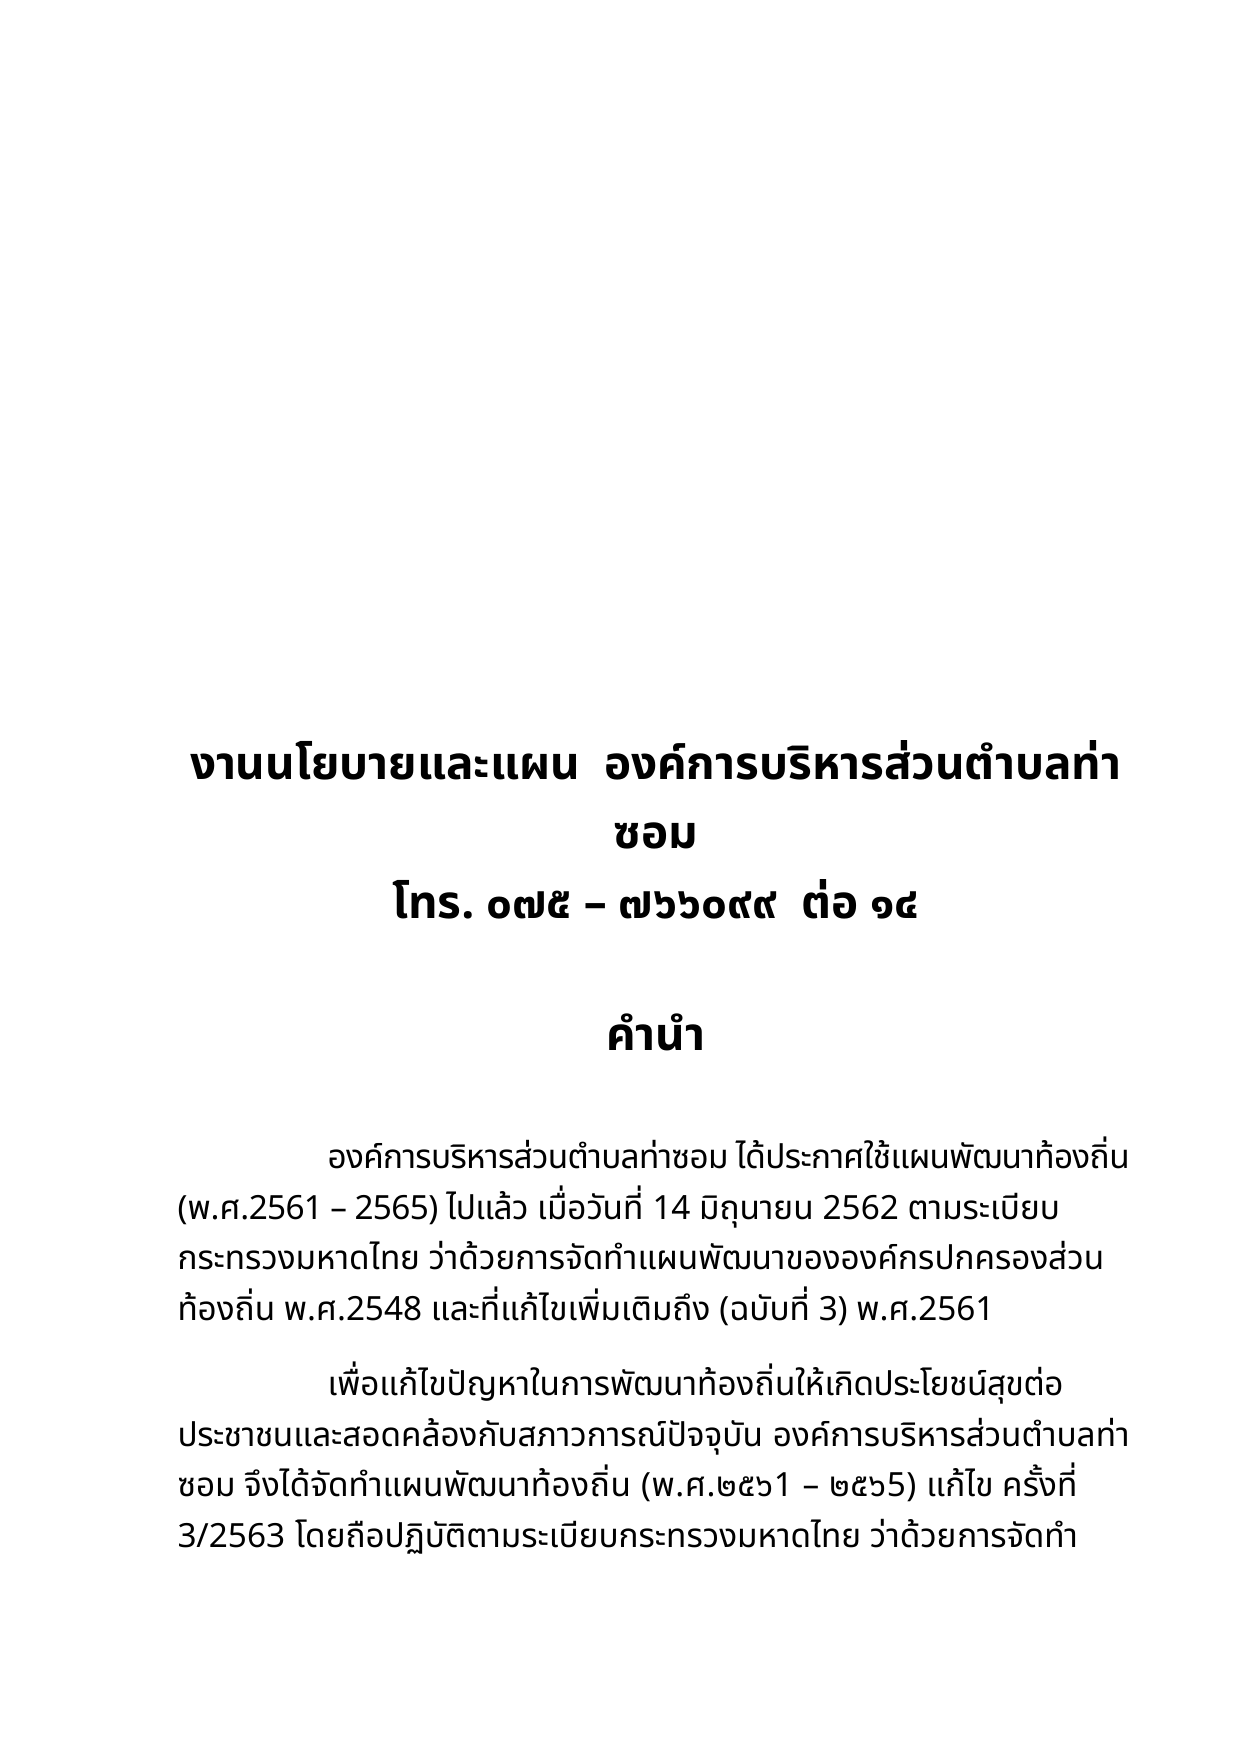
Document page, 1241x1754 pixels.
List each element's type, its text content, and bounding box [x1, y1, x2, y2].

title องค์การบริหารส่วนตำบลท่าซอม ได้ประกาศใช้แผนพัฒนาท้องถิ่น (พ.ศ.2561 – 2565) ไปแล้ว เมื่อวันที่ 14 มิถุนายน 2562 ตามระเบียบกระทรวงมหาดไทย ว่าด้วยการจัดทำแผนพัฒนาขององค์กรปกครองส่วนท้องถิ่น พ.ศ.2548 และที่แก้ไขเพิ่มเติมถึง (ฉบับที่ 3) พ.ศ.2561 [177, 1133, 1134, 1335]
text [177, 1360, 1134, 1562]
title คำนำ [177, 1001, 1134, 1071]
title งานนโยบายและแผน องค์การบริหารส่วนตำบลท่าซอม [177, 731, 1134, 869]
title โทร. ๐๗๕ – ๗๖๖๐๙๙ ต่อ ๑๔ [177, 869, 1134, 939]
